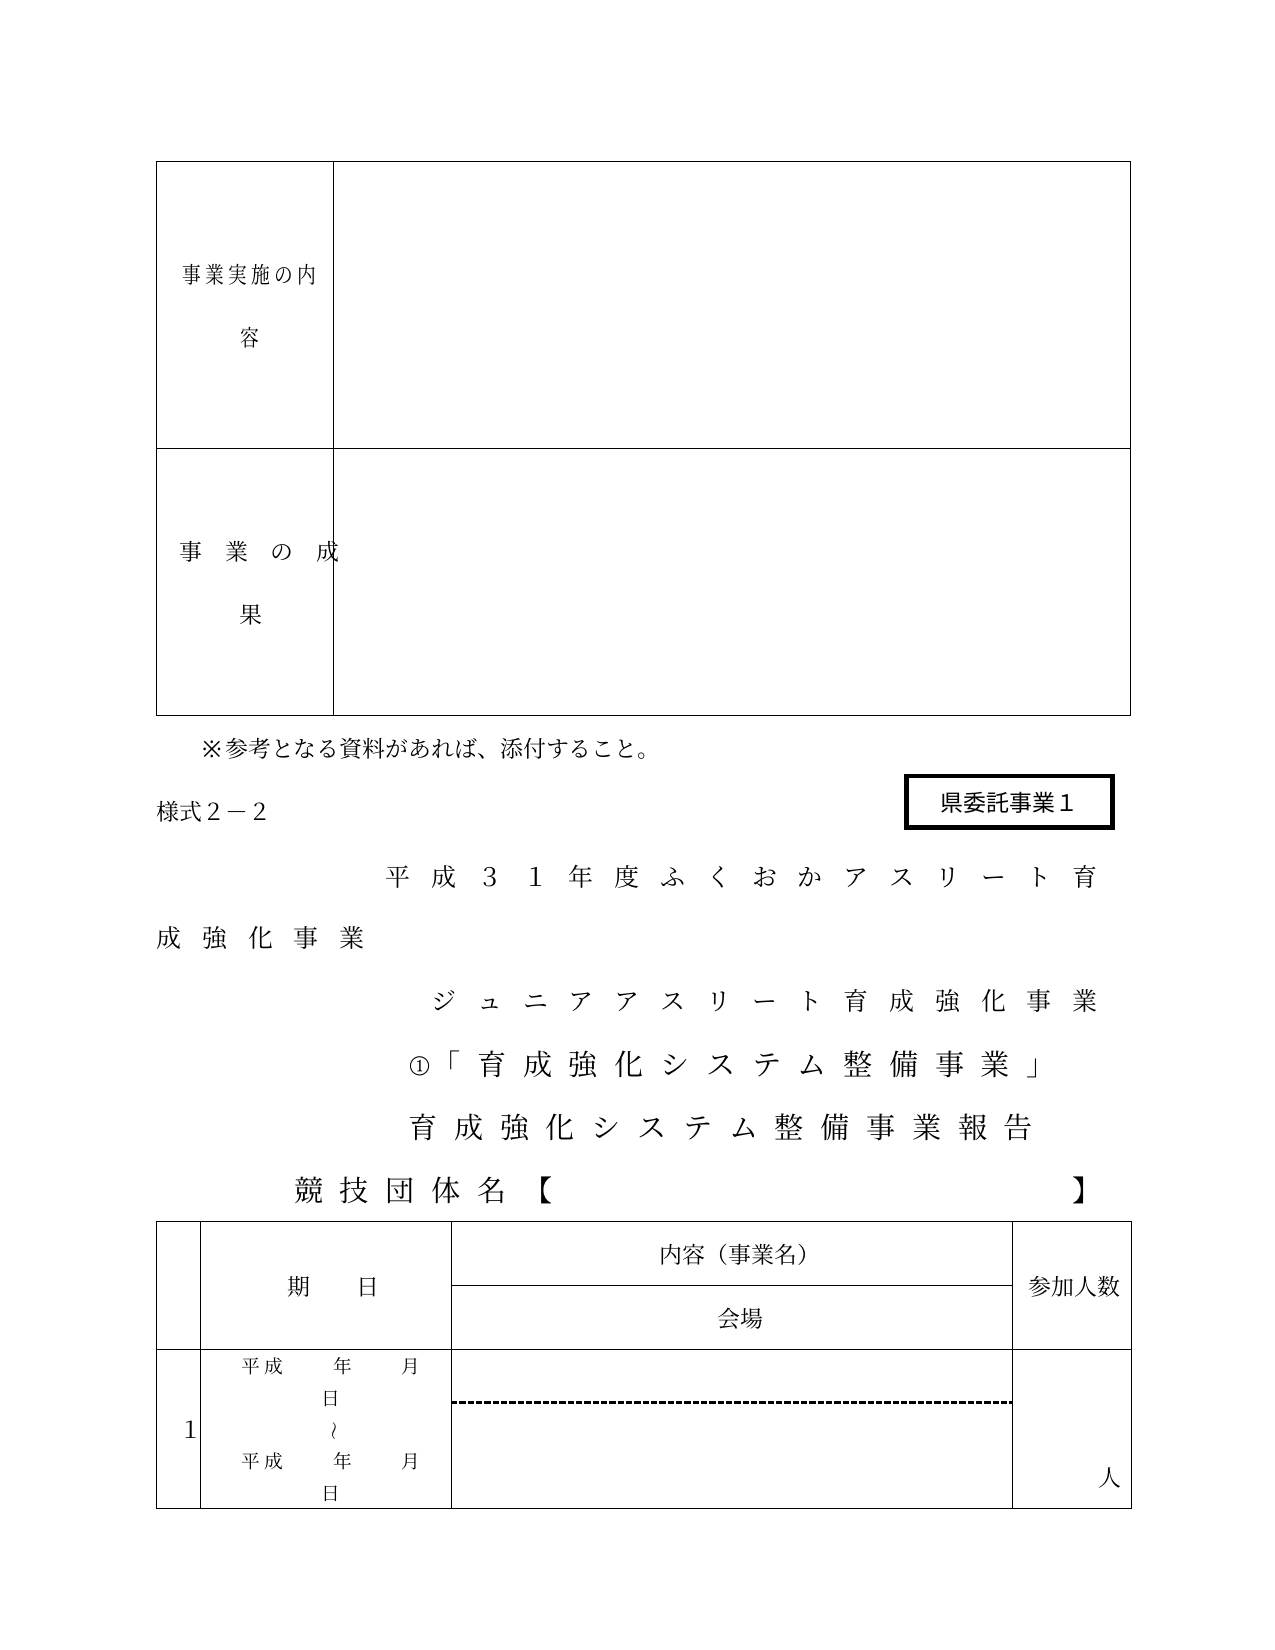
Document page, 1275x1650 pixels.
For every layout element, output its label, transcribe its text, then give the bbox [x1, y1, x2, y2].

text ①「育成強化システム整備事業」 [156, 1031, 1119, 1094]
table_cell [334, 449, 1130, 714]
table_cell 平成 年 月 日 ～ 平成 年 月 日 [201, 1350, 451, 1508]
table_header 参加人数 [1013, 1222, 1131, 1349]
table_cell 事業実施の内容 [157, 162, 333, 448]
text 様式２－２ [156, 779, 1119, 842]
text ジュニアアスリート育成強化事業 [156, 968, 1119, 1031]
table_cell 事業の成果 [157, 449, 333, 714]
text 平成３１年度ふくおかアスリート育成強化事業 [156, 842, 1119, 968]
table_header [157, 1222, 200, 1349]
table_cell [452, 1401, 1012, 1508]
text 競技団体名【 】 [156, 1157, 1119, 1221]
table_cell [452, 1350, 1012, 1401]
table_header 県委託事業１ [909, 778, 1110, 825]
table_cell 人 [1013, 1350, 1131, 1508]
table_header 内容（事業名） [452, 1222, 1012, 1285]
table_cell １ [157, 1350, 200, 1508]
list 参考となる資料があれば、添付すること。 [187, 716, 1119, 779]
table_cell 会場 [452, 1286, 1012, 1349]
table_header 期 日 [201, 1222, 451, 1349]
table_cell [334, 162, 1130, 448]
text 育成強化システム整備事業報告 [156, 1094, 1119, 1157]
